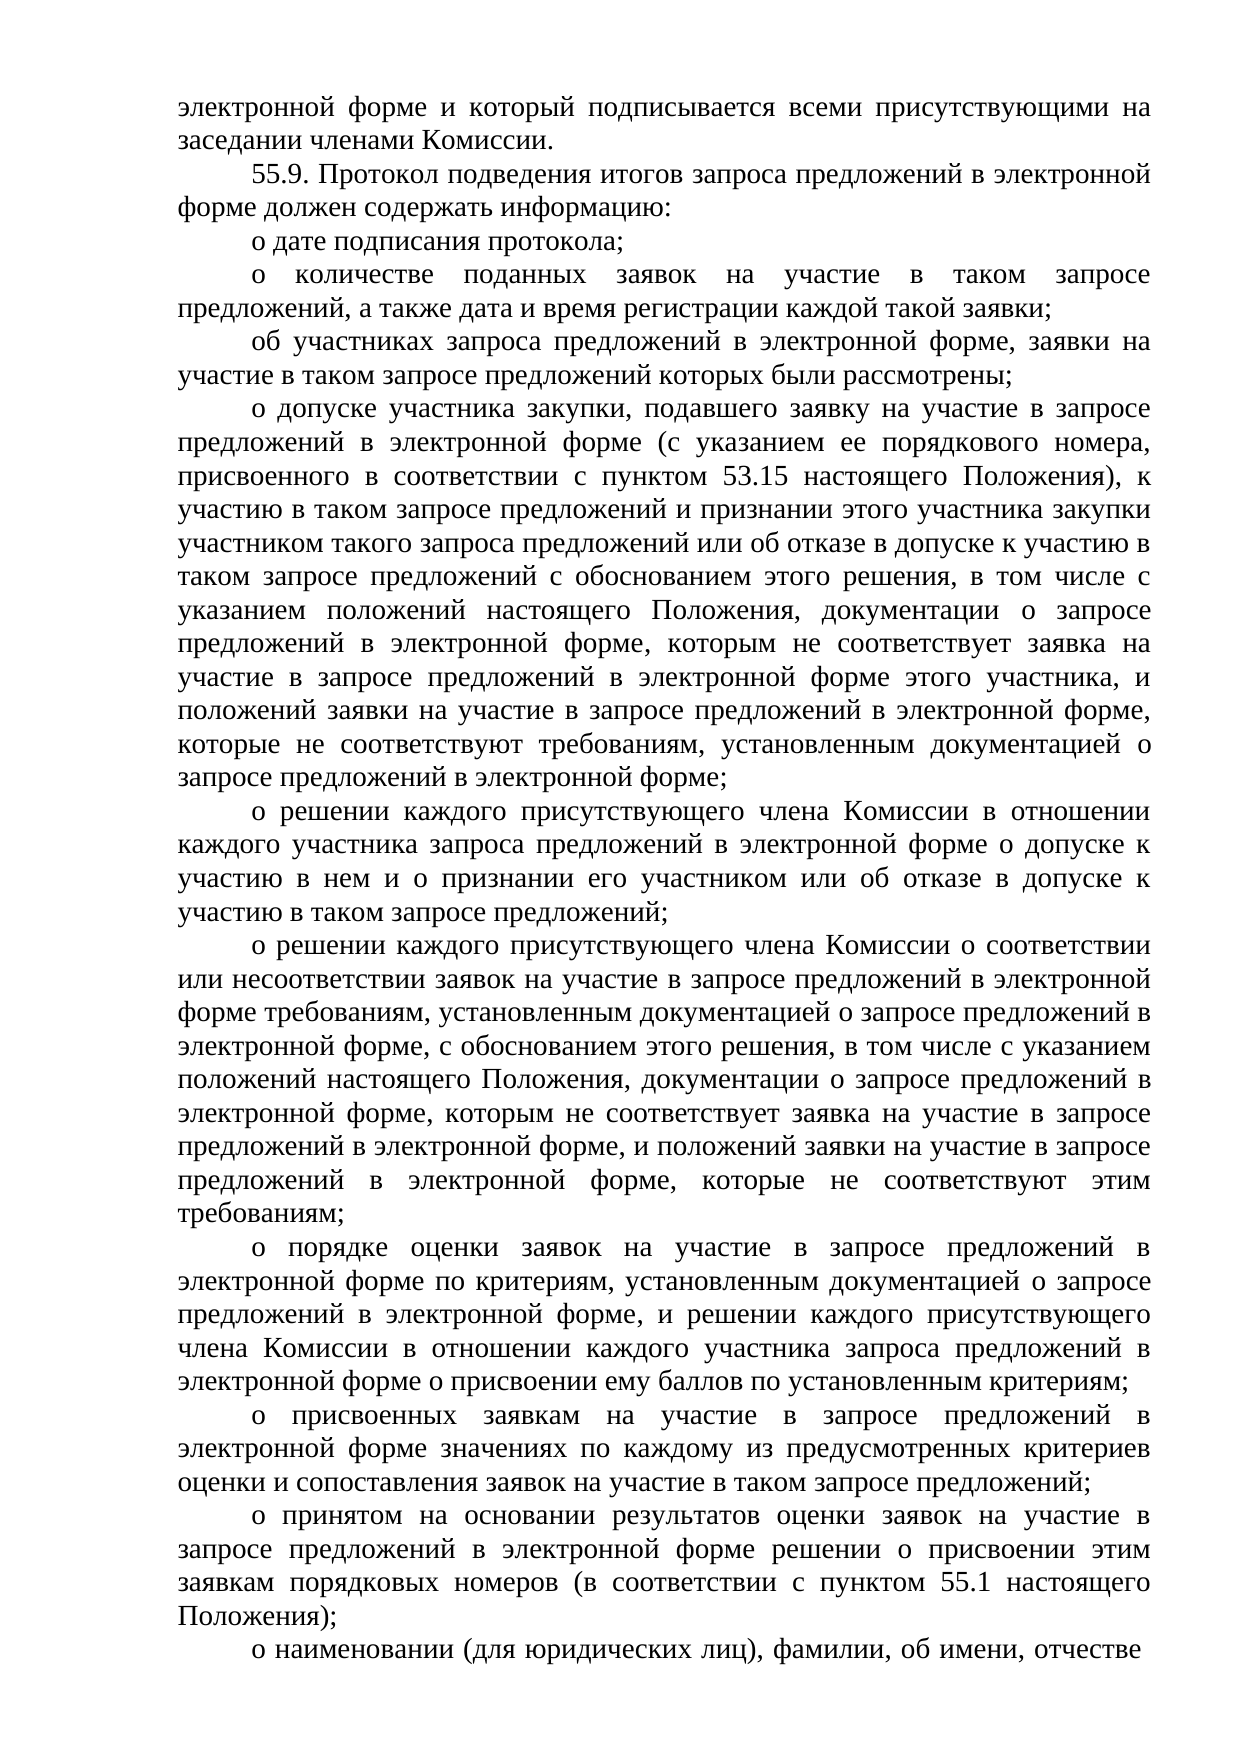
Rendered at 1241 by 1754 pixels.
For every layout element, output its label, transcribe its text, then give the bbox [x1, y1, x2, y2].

text о присвоенных заявкам на участие в запросе предложений в электронной форме значениях по каждому из предусмотренных критериев оценки и сопоставления заявок на участие в таком запросе предложений; [177, 1397, 1152, 1497]
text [177, 1632, 1152, 1665]
text о порядке оценки заявок на участие в запросе предложений в электронной форме по критериям, установленным документацией о запросе предложений в электронной форме, и решении каждого присутствующего члена Комиссии в отношении каждого участника запроса предложений в электронной форме о присвоении ему баллов по установленным критериям; [177, 1229, 1152, 1397]
text 55.9. Протокол подведения итогов запроса предложений в электронной форме должен содержать информацию: [177, 156, 1152, 223]
text о допуске участника закупки, подавшего заявку на участие в запросе предложений в электронной форме (с указанием ее порядкового номера, присвоенного в соответствии с пунктом 53.15 настоящего Положения), к участию в таком запросе предложений и признании этого участника закупки участником такого запроса предложений или об отказе в допуске к участию в таком запросе предложений с обоснованием этого решения, в том числе с указанием положений настоящего Положения, документации о запросе предложений в электронной форме, которым не соответствует заявка на участие в запросе предложений в электронной форме этого участника, и положений заявки на участие в запросе предложений в электронной форме, которые не соответствуют требованиям, установленным документацией о запросе предложений в электронной форме; [177, 391, 1152, 793]
text о принятом на основании результатов оценки заявок на участие в запросе предложений в электронной форме решении о присвоении этим заявкам порядковых номеров (в соответствии с пунктом 55.1 настоящего Положения); [177, 1497, 1152, 1632]
text о решении каждого присутствующего члена Комиссии о соответствии или несоответствии заявок на участие в запросе предложений в электронной форме требованиям, установленным документацией о запросе предложений в электронной форме, с обоснованием этого решения, в том числе с указанием положений настоящего Положения, документации о запросе предложений в электронной форме, которым не соответствует заявка на участие в запросе предложений в электронной форме, и положений заявки на участие в запросе предложений в электронной форме, которые не соответствуют этим требованиям; [177, 927, 1152, 1229]
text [177, 89, 1152, 156]
text об участниках запроса предложений в электронной форме, заявки на участие в таком запросе предложений которых были рассмотрены; [177, 323, 1152, 391]
text о решении каждого присутствующего члена Комиссии в отношении каждого участника запроса предложений в электронной форме о допуске к участию в нем и о признании его участником или об отказе в допуске к участию в таком запросе предложений; [177, 793, 1152, 927]
text о количестве поданных заявок на участие в таком запросе предложений, а также дата и время регистрации каждой такой заявки; [177, 256, 1152, 323]
text о дате подписания протокола; [177, 223, 1152, 256]
